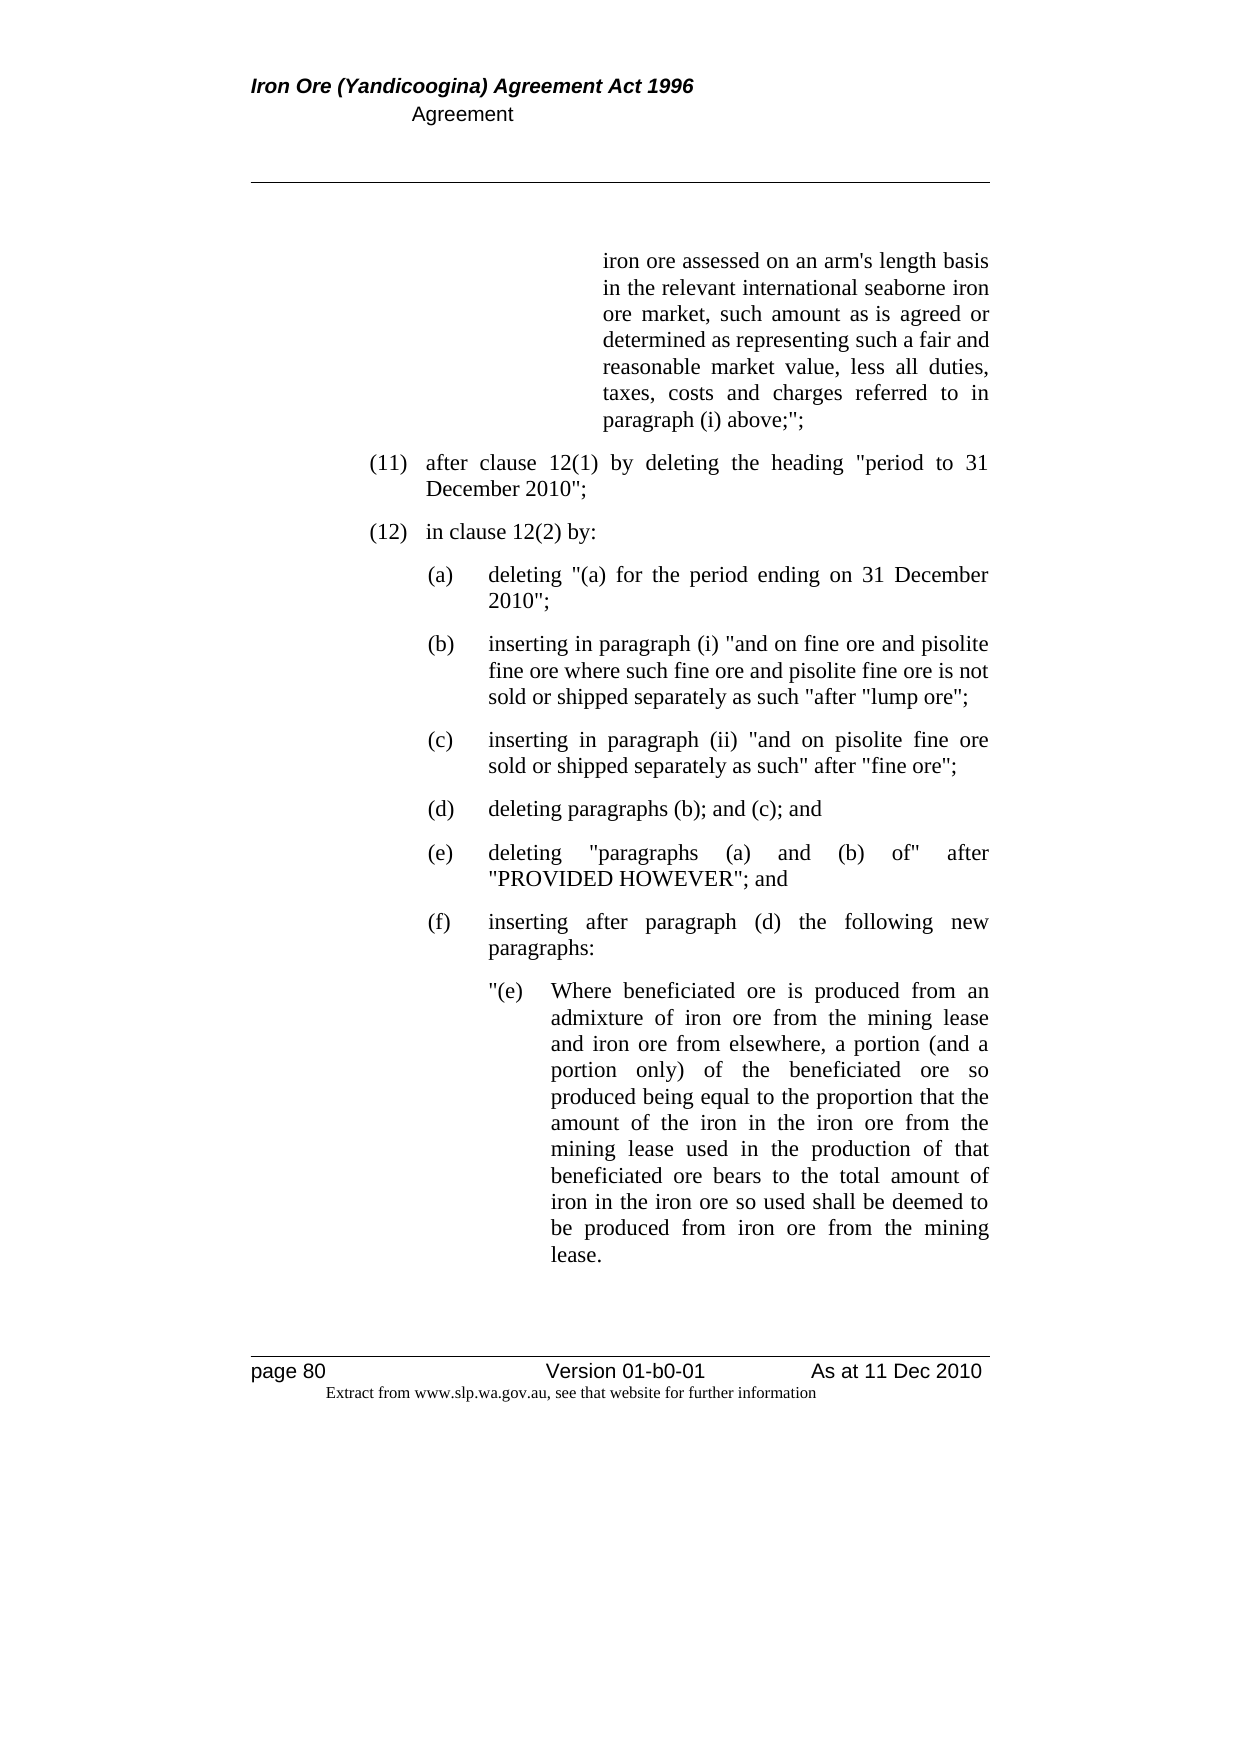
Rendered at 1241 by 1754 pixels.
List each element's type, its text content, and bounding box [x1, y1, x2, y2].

text (12) in clause 12(2) by: [369, 518, 990, 544]
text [540, 247, 990, 432]
text (e) deleting "paragraphs (a) and (b) of" after "PROVIDED HOWEVER"; and [428, 838, 990, 891]
text (11) after clause 12(1) by deleting the heading "period to 31 December 2010"; [369, 449, 990, 501]
text (a) deleting "(a) for the period ending on 31 December 2010"; [428, 561, 990, 614]
text (f) inserting after paragraph (d) the following new paragraphs: [428, 908, 990, 961]
text (b) inserting in paragraph (i) "and on fine ore and pisolite fine ore where such fine ore and pisolite fine ore is not sold or shipped separately as such "after "lump ore"; [428, 630, 990, 709]
text "(e) Where beneficiated ore is produced from an admixture of iron ore from the mining lease and iron ore from elsewhere, a portion (and a portion only) of the beneficiated ore so produced being equal to the proportion that the amount of the iron in the iron ore from the mining lease used in the production of that beneficiated ore bears to the total amount of iron in the iron ore so used shall be deemed to be produced from iron ore from the mining lease. [488, 977, 990, 1267]
text (d) deleting paragraphs (b); and (c); and [428, 796, 990, 822]
text (c) inserting in paragraph (ii) "and on pisolite fine ore sold or shipped separately as such" after "fine ore"; [428, 726, 990, 779]
